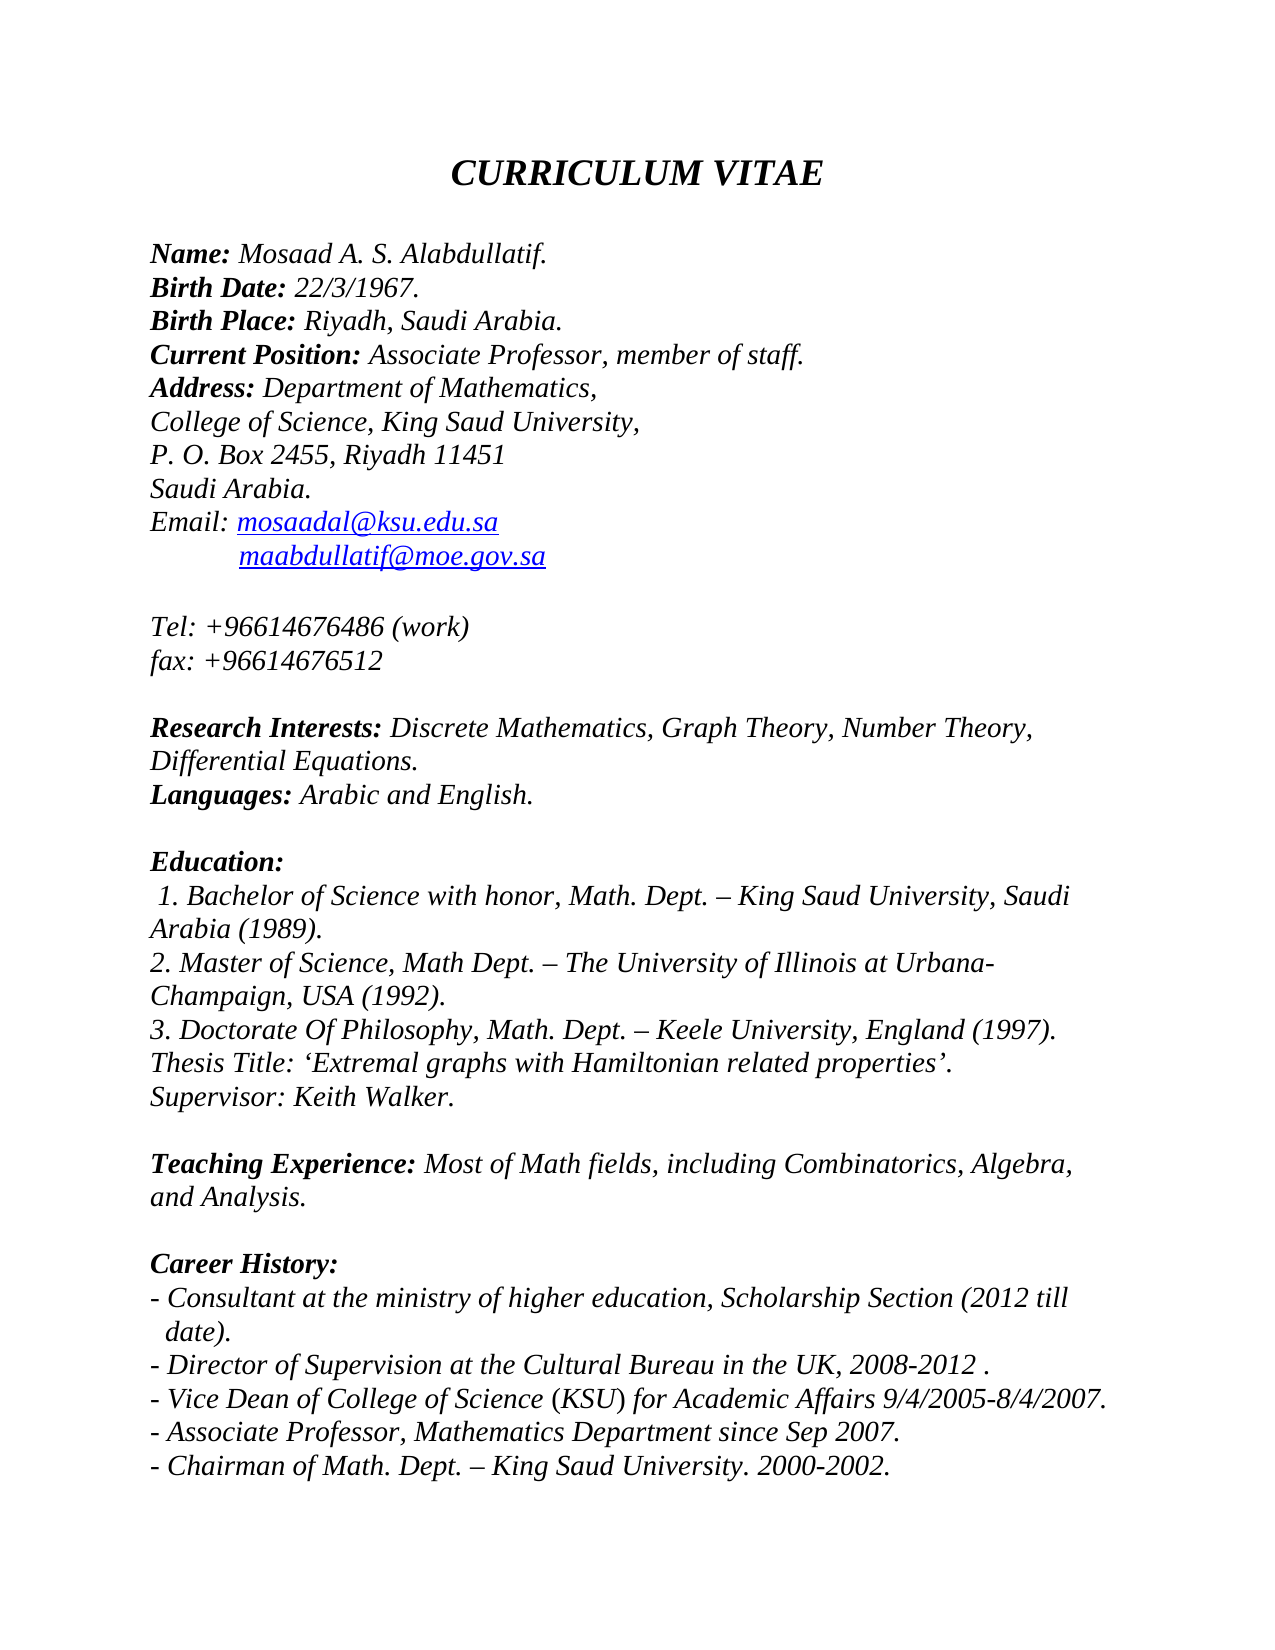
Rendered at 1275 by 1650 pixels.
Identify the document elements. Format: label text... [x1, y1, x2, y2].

text Languages: Arabic and English. [150, 777, 1125, 811]
text 3. Doctorate Of Philosophy, Math. Dept. – Keele University, England (1997). Thesis Title: ‘Extremal graphs with Hamiltonian related properties’. [150, 1012, 1125, 1079]
text maabdullatif@moe.gov.sa [150, 538, 1125, 572]
text - Consultant at the ministry of higher education, Scholarship Section (2012 till date). [150, 1280, 1125, 1347]
text Birth Date: 22/3/1967. [150, 270, 1125, 303]
text P. O. Box 2455, Riyadh 11451 [150, 437, 1125, 471]
text Address: Department of Mathematics, [150, 370, 1125, 404]
text fax: +96614676512 [150, 643, 1125, 676]
text - Chairman of Math. Dept. – King Saud University. 2000-2002. [150, 1448, 1125, 1481]
text Saudi Arabia. [150, 471, 1125, 504]
text Birth Place: Riyadh, Saudi Arabia. [150, 303, 1125, 337]
text Education: [150, 844, 1125, 878]
text and Analysis. [150, 1179, 1125, 1213]
text Supervisor: Keith Walker. [150, 1079, 1125, 1112]
text Name: Mosaad A. S. Alabdullatif. [150, 236, 1125, 270]
text Email: mosaadal@ksu.edu.sa [150, 504, 1125, 538]
text Career History: [150, 1247, 1125, 1280]
text 1. Bachelor of Science with honor, Math. Dept. – King Saud University, Saudi Arabia (1989). [150, 878, 1125, 945]
text - Associate Professor, Mathematics Department since Sep 2007. [150, 1414, 1125, 1448]
text - Vice Dean of College of Science (KSU) for Academic Affairs 9/4/2005-8/4/2007. [150, 1381, 1125, 1414]
text 2. Master of Science, Math Dept. – The University of Illinois at Urbana-Champaign, USA (1992). [150, 945, 1125, 1012]
text - Director of Supervision at the Cultural Bureau in the UK, 2008-2012 . [150, 1347, 1125, 1381]
text Teaching Experience: Most of Math fields, including Combinatorics, Algebra, [150, 1146, 1125, 1179]
text CURRICULUM VITAE [150, 150, 1125, 193]
text College of Science, King Saud University, [150, 404, 1125, 437]
text Tel: +96614676486 (work) [150, 609, 1125, 643]
text Current Position: Associate Professor, member of staff. [150, 337, 1125, 370]
text Research Interests: Discrete Mathematics, Graph Theory, Number Theory, Differential Equations. [150, 710, 1125, 777]
